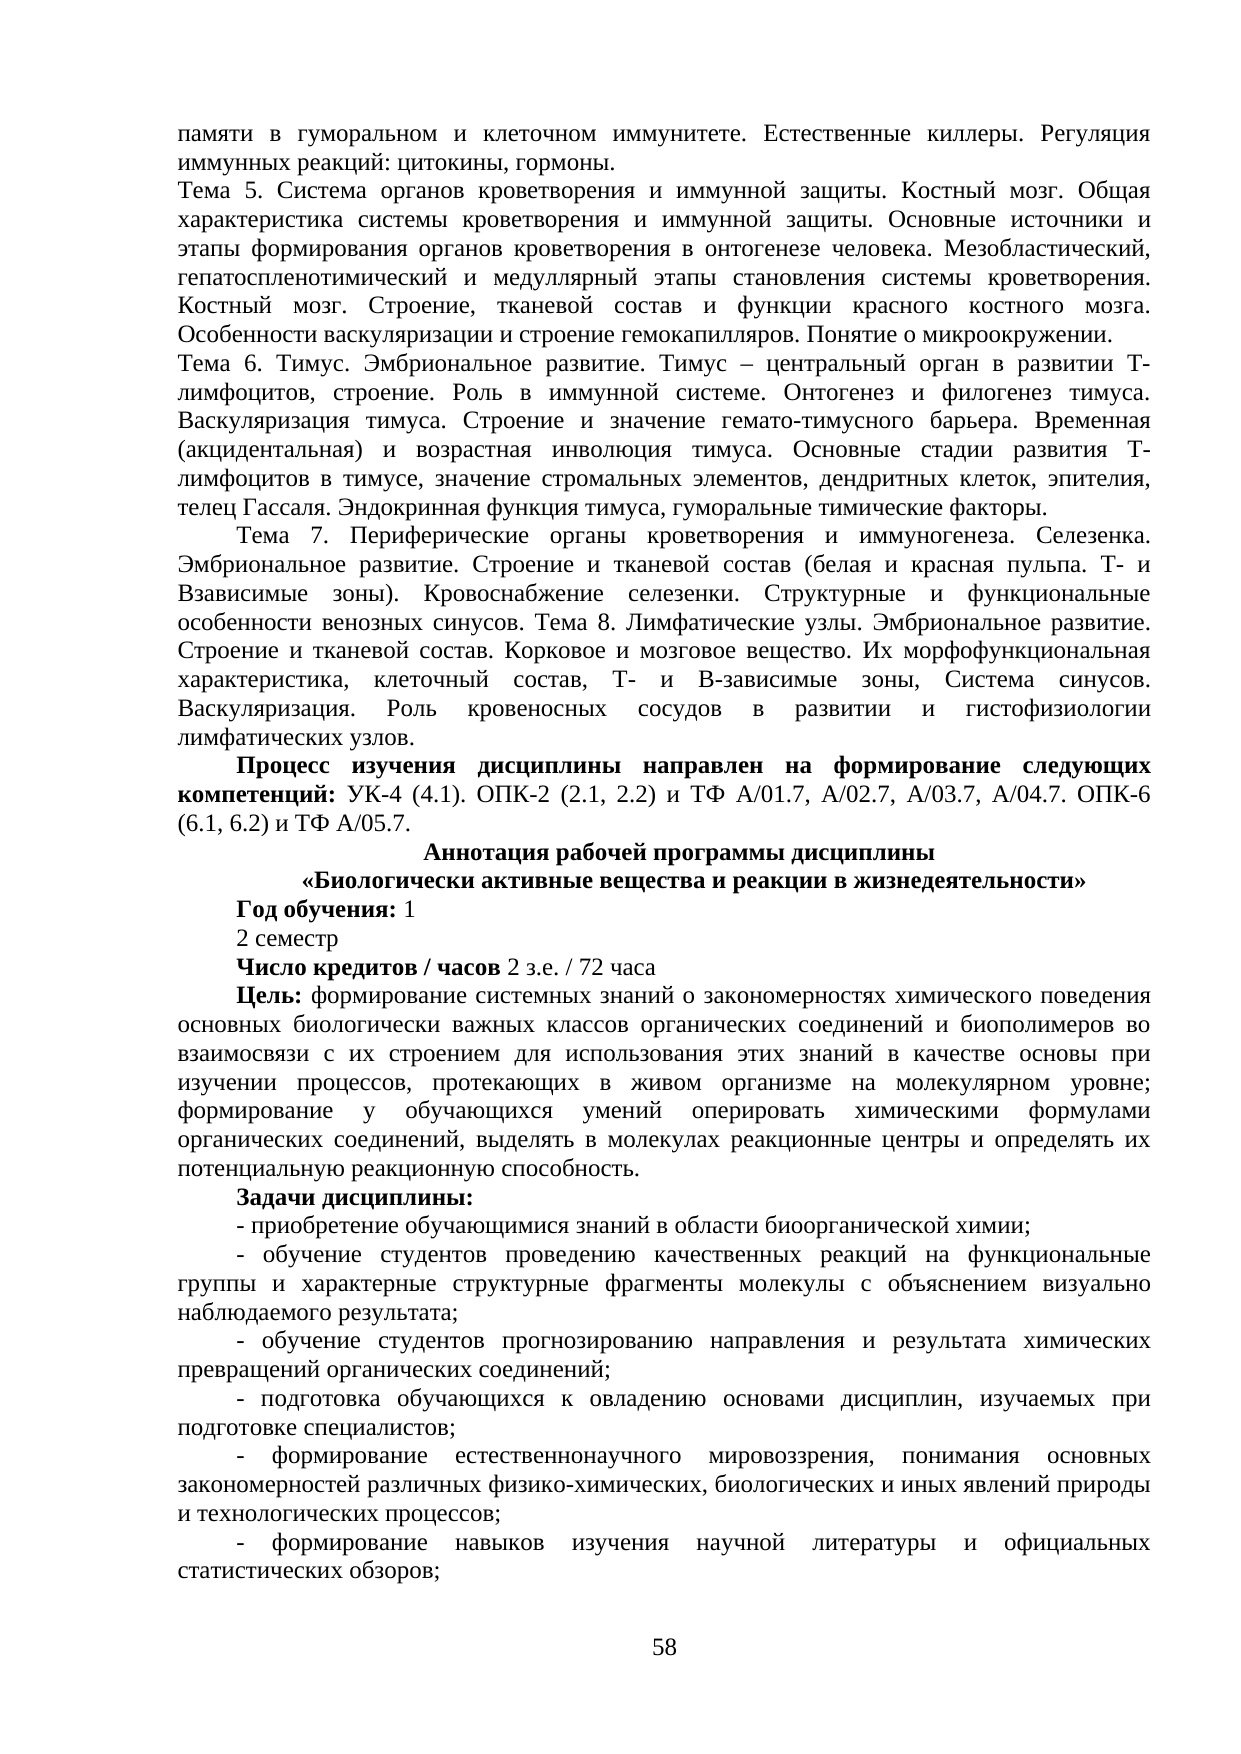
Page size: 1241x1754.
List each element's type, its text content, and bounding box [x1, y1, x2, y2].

text Процесс изучения дисциплины направлен на формирование следующих компетенций: УК-4 (4.1). ОПК-2 (2.1, 2.2) и ТФ A/01.7, A/02.7, A/03.7, A/04.7. ОПК-6 (6.1, 6.2) и ТФ А/05.7. [177, 751, 1152, 837]
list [177, 118, 1152, 176]
text - приобретение обучающимися знаний в области биоорганической химии; [177, 1211, 1152, 1239]
text - формирование навыков изучения научной литературы и официальных статистических обзоров; [177, 1527, 1152, 1584]
text - формирование естественнонаучного мировоззрения, понимания основных закономерностей различных физико-химических, биологических и иных явлений природы и технологических процессов; [177, 1441, 1152, 1527]
text 2 семестр [177, 923, 1152, 952]
text - подготовка обучающихся к овладению основами дисциплин, изучаемых при подготовке специалистов; [177, 1383, 1152, 1441]
text Год обучения: 1 [177, 894, 1152, 923]
text Цель: формирование системных знаний о закономерностях химического поведения основных биологически важных классов органических соединений и биополимеров во взаимосвязи с их строением для использования этих знаний в качестве основы при изучении процессов, протекающих в живом организме на молекулярном уровне; формирование у обучающихся умений оперировать химическими формулами органических соединений, выделять в молекулах реакционные центры и определять их потенциальную реакционную способность. [177, 981, 1152, 1182]
text - обучение студентов прогнозированию направления и результата химических превращений органических соединений; [177, 1326, 1152, 1383]
subtitle «Биологически активные вещества и реакции в жизнедеятельности» [236, 866, 1152, 894]
list Тема 5. Система органов кроветворения и иммунной защиты. Костный мозг. Общая характеристика системы кроветворения и иммунной защиты. Основные источники и этапы формирования органов кроветворения в онтогенезе человека. Мезобластический, гепатоспленотимический и медуллярный этапы становления системы кроветворения. Костный мозг. Строение, тканевой состав и функции красного костного мозга. Особенности васкуляризации и строение гемокапилляров. Понятие о микроокружении. [177, 176, 1152, 348]
text Задачи дисциплины: [177, 1182, 1152, 1211]
text Число кредитов / часов 2 з.е. / 72 часа [177, 952, 1152, 981]
text Тема 7. Периферические органы кроветворения и иммуногенеза. Селезенка. Эмбриональное развитие. Строение и тканевой состав (белая и красная пульпа. Т- и Взависимые зоны). Кровоснабжение селезенки. Структурные и функциональные особенности венозных синусов. Тема 8. Лимфатические узлы. Эмбриональное развитие. Строение и тканевой состав. Корковое и мозговое вещество. Их морфофункциональная характеристика, клеточный состав, Т- и В-зависимые зоны, Система синусов. Васкуляризация. Роль кровеносных сосудов в развитии и гистофизиологии лимфатических узлов. [177, 521, 1152, 751]
text - обучение студентов проведению качественных реакций на функциональные группы и характерные структурные фрагменты молекулы с объяснением визуально наблюдаемого результата; [177, 1239, 1152, 1326]
list Тема 6. Тимус. Эмбриональное развитие. Тимус – центральный орган в развитии Т-лимфоцитов, строение. Роль в иммунной системе. Онтогенез и филогенез тимуса. Васкуляризация тимуса. Строение и значение гемато-тимусного барьера. Временная (акцидентальная) и возрастная инволюция тимуса. Основные стадии развития Т-лимфоцитов в тимусе, значение стромальных элементов, дендритных клеток, эпителия, телец Гассаля. Эндокринная функция тимуса, гуморальные тимические факторы. [177, 348, 1152, 521]
text Аннотация рабочей программы дисциплины [177, 837, 1152, 866]
